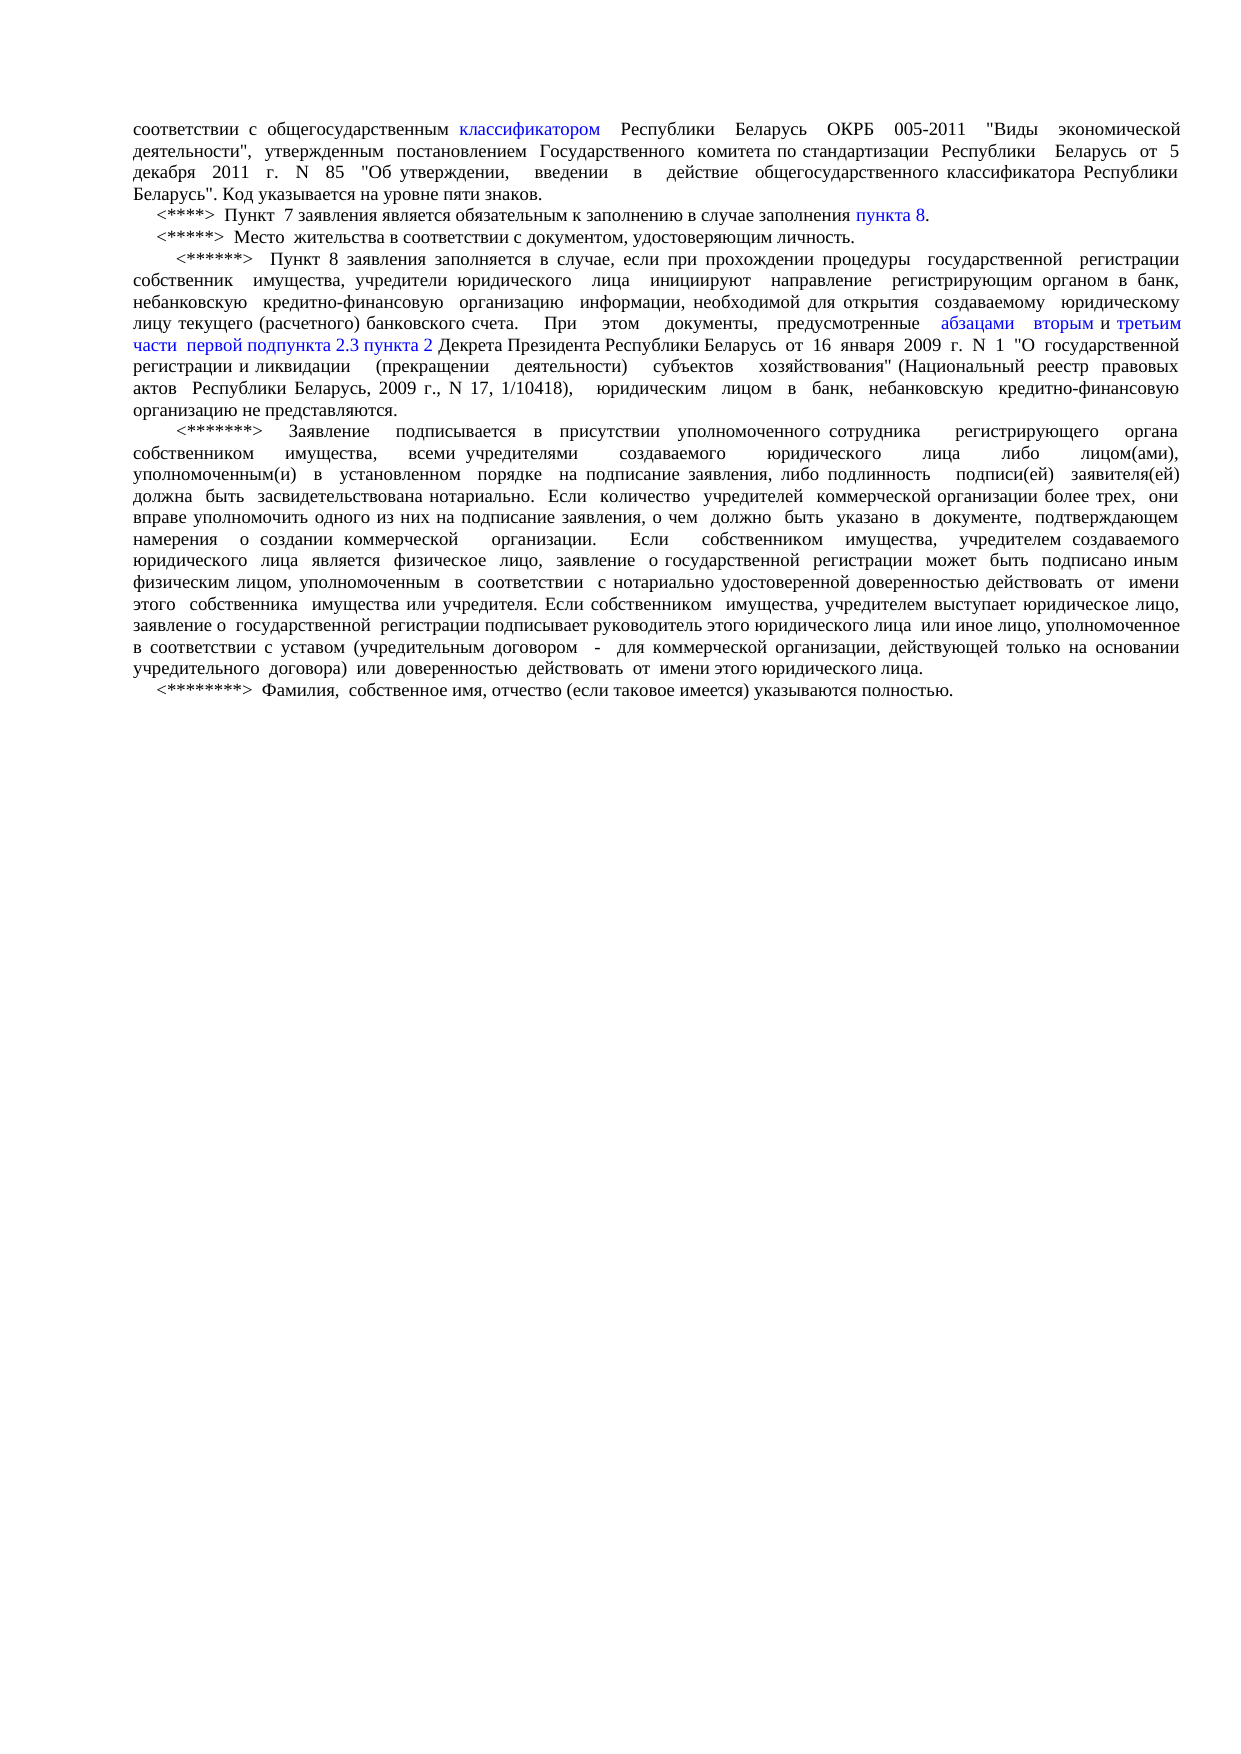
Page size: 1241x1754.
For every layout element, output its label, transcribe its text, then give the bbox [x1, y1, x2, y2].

text <********> Фамилия, собственное имя, отчество (если таковое имеется) указываются полностью. [133, 679, 1181, 700]
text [133, 118, 1181, 204]
text <****> Пункт 7 заявления является обязательным к заполнению в случае заполнения пункта 8. [133, 204, 1181, 226]
text <******> Пункт 8 заявления заполняется в случае, если при прохождении процедуры государственной регистрации собственник имущества, учредители юридического лица инициируют направление регистрирующим органом в банк, небанковскую кредитно-финансовую организацию информации, необходимой для открытия создаваемому юридическому лицу текущего (расчетного) банковского счета. При этом документы, предусмотренные абзацами вторым и третьим части первой подпункта 2.3 пункта 2 Декрета Президента Республики Беларусь от 16 января 2009 г. N 1 "О государственной регистрации и ликвидации (прекращении деятельности) субъектов хозяйствования" (Национальный реестр правовых актов Республики Беларусь, ., N 17, 1/10418), юридическим лицом в банк, небанковскую кредитно-финансовую организацию не представляются. [133, 247, 1181, 420]
text <*****> Место жительства в соответствии с документом, удостоверяющим личность. [133, 226, 1181, 247]
text <*******> Заявление подписывается в присутствии уполномоченного сотрудника регистрирующего органа собственником имущества, всеми учредителями создаваемого юридического лица либо лицом(ами), уполномоченным(и) в установленном порядке на подписание заявления, либо подлинность подписи(ей) заявителя(ей) должна быть засвидетельствована нотариально. Если количество учредителей коммерческой организации более трех, они вправе уполномочить одного из них на подписание заявления, о чем должно быть указано в документе, подтверждающем намерения о создании коммерческой организации. Если собственником имущества, учредителем создаваемого юридического лица является физическое лицо, заявление о государственной регистрации может быть подписано иным физическим лицом, уполномоченным в соответствии с нотариально удостоверенной доверенностью действовать от имени этого собственника имущества или учредителя. Если собственником имущества, учредителем выступает юридическое лицо, заявление о государственной регистрации подписывает руководитель этого юридического лица или иное лицо, уполномоченное в соответствии с уставом (учредительным договором - для коммерческой организации, действующей только на основании учредительного договора) или доверенностью действовать от имени этого юридического лица. [133, 420, 1181, 679]
